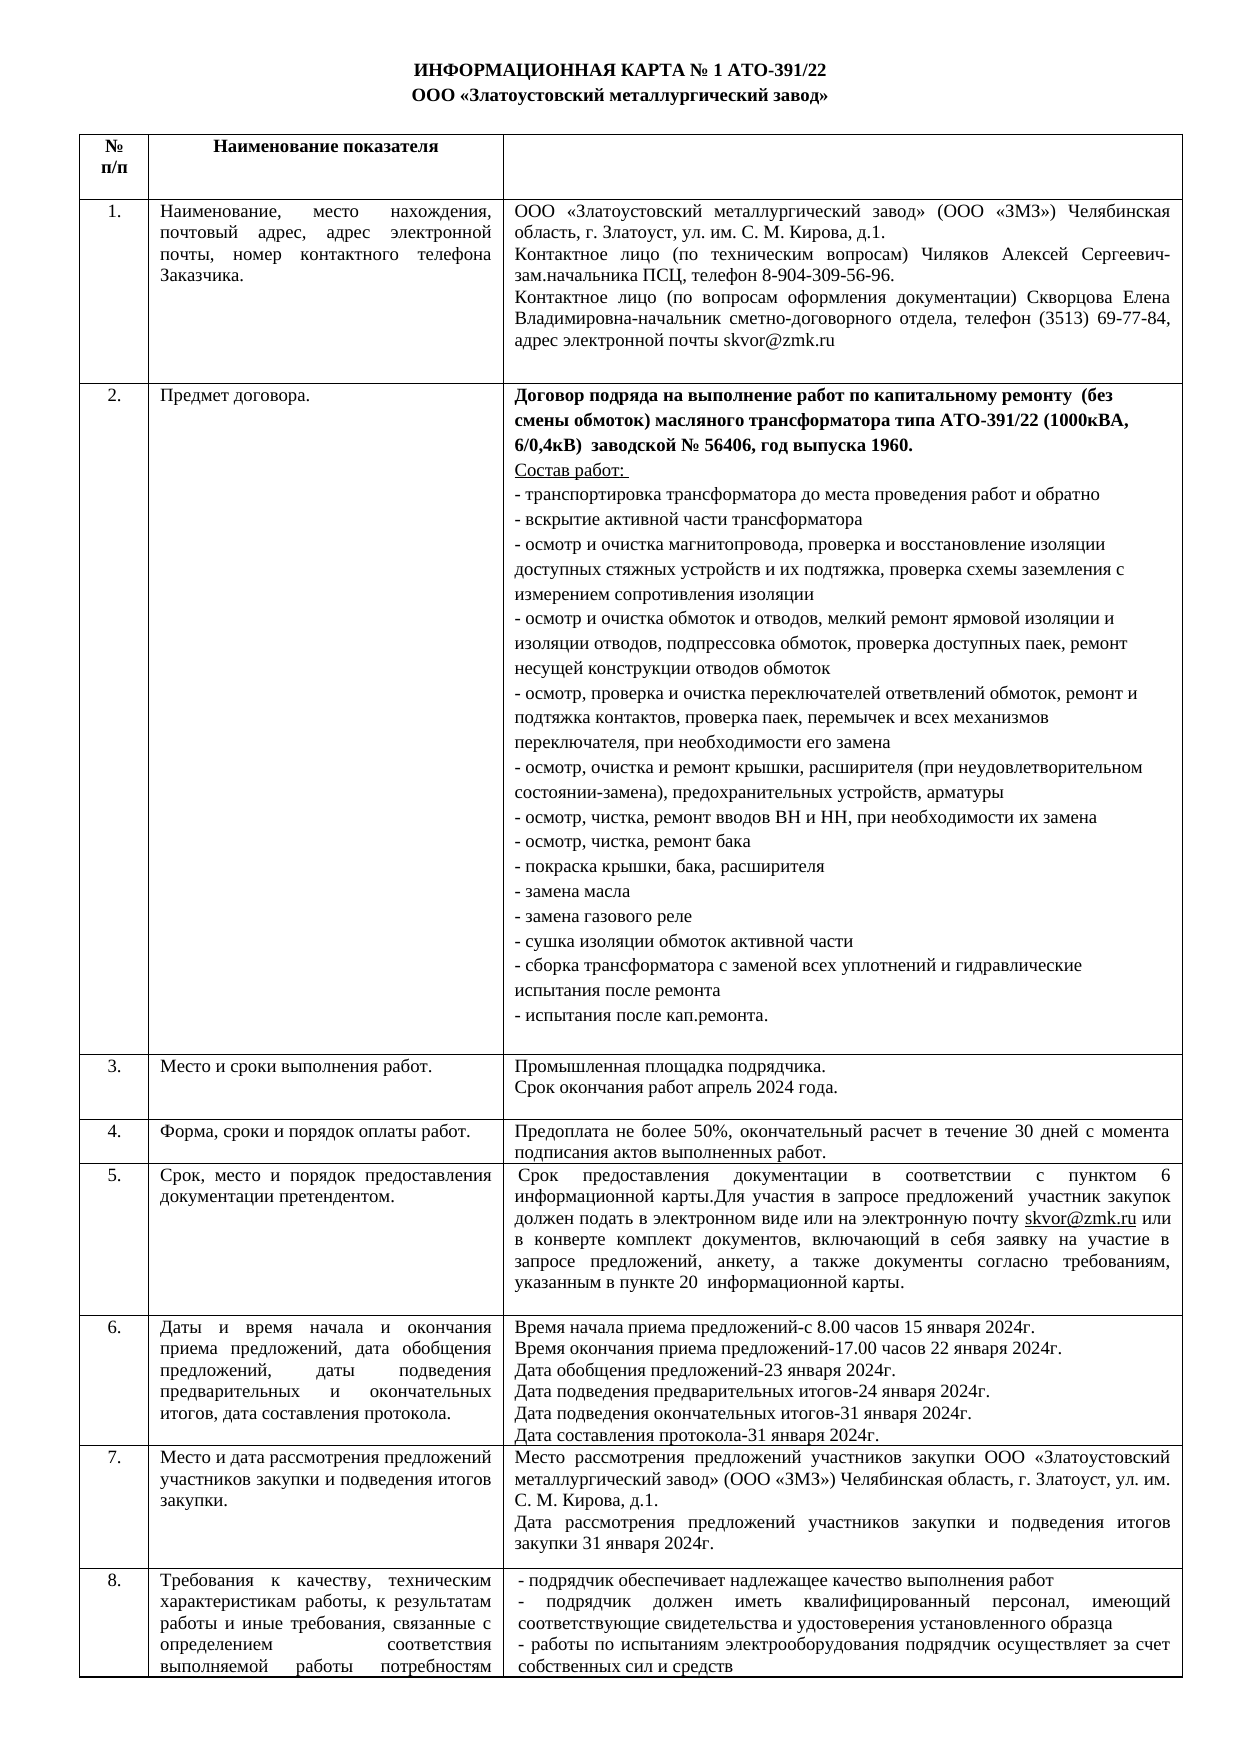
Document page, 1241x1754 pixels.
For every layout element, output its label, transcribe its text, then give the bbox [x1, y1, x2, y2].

table_cell Предмет договора. [149, 384, 503, 1053]
table_cell Форма, сроки и порядок оплаты работ. [149, 1120, 503, 1163]
table_header № п/п [80, 135, 148, 198]
table_header Наименование показателя [149, 135, 503, 198]
table_cell 2. [80, 384, 148, 1053]
text ООО «Златоустовский металлургический завод» [75, 84, 1165, 105]
table_cell Место рассмотрения предложений участников закупки ООО «Златоустовский металлургический завод» (ООО «ЗМЗ») Челябинская область, г. Златоуст, ул. им. С. М. Кирова, д.1. Дата рассмотрения предложений участников закупки и подведения итогов закупки 31 января 2024г. [504, 1446, 1182, 1568]
table_cell Промышленная площадка подрядчика. Срок окончания работ апрель 2024 года. [504, 1055, 1182, 1118]
table_cell 7. [80, 1446, 148, 1568]
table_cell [149, 1569, 503, 1676]
table_cell 5. [80, 1164, 148, 1314]
table_cell 6. [80, 1316, 148, 1445]
table_cell 1. [80, 200, 148, 383]
text ИНФОРМАЦИОННАЯ КАРТА № 1 АТО-391/22 [75, 59, 1165, 81]
table_cell Предоплата не более 50%, окончательный расчет в течение 30 дней с момента подписания актов выполненных работ. [504, 1120, 1182, 1163]
table_cell Место и дата рассмотрения предложений участников закупки и подведения итогов закупки. [149, 1446, 503, 1568]
table_cell 3. [80, 1055, 148, 1118]
table_cell 8. [80, 1569, 148, 1676]
table_header [504, 135, 1182, 198]
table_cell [504, 1569, 1182, 1676]
table_cell Место и сроки выполнения работ. [149, 1055, 503, 1118]
table_cell Время начала приема предложений-с 8.00 часов 15 января 2024г. Время окончания приема предложений-17.00 часов 22 января 2024г. Дата обобщения предложений-23 января 2024г. Дата подведения предварительных итогов-24 января 2024г. Дата подведения окончательных итогов-31 января 2024г. Дата составления протокола-31 января 2024г. [504, 1316, 1182, 1445]
table_cell ООО «Златоустовский металлургический завод» (ООО «ЗМЗ») Челябинская область, г. Златоуст, ул. им. С. М. Кирова, д.1. Контактное лицо (по техническим вопросам) Чиляков Алексей Сергеевич-зам.начальника ПСЦ, телефон 8-904-309-56-96. Контактное лицо (по вопросам оформления документации) Скворцова Елена Владимировна-начальник сметно-договорного отдела, телефон (3513) 69-77-84, адрес электронной почты skvor@zmk.ru [504, 200, 1182, 383]
table_cell 4. [80, 1120, 148, 1163]
table_cell Наименование, место нахождения, почтовый адрес, адрес электронной почты, номер контактного телефона Заказчика. [149, 200, 503, 383]
table_cell Даты и время начала и окончания приема предложений, дата обобщения предложений, даты подведения предварительных и окончательных итогов, дата составления протокола. [149, 1316, 503, 1445]
table_cell Срок, место и порядок предоставления документации претендентом. [149, 1164, 503, 1314]
table_cell Договор подряда на выполнение работ по капитальному ремонту (без смены обмоток) масляного трансформатора типа АТО-391/22 (1000кВА, 6/0,4кВ) заводской № 56406, год выпуска 1960. Состав работ: - транспортировка трансформатора до места проведения работ и обратно - вскрытие активной части трансформатора - осмотр и очистка магнитопровода, проверка и восстановление изоляции доступных стяжных устройств и их подтяжка, проверка схемы заземления с измерением сопротивления изоляции - осмотр и очистка обмоток и отводов, мелкий ремонт ярмовой изоляции и изоляции отводов, подпрессовка обмоток, проверка доступных паек, ремонт несущей конструкции отводов обмоток - осмотр, проверка и очистка переключателей ответвлений обмоток, ремонт и подтяжка контактов, проверка паек, перемычек и всех механизмов переключателя, при необходимости его замена - осмотр, очистка и ремонт крышки, расширителя (при неудовлетворительном состоянии-замена), предохранительных устройств, арматуры - осмотр, чистка, ремонт вводов ВН и НН, при необходимости их замена - осмотр, чистка, ремонт бака - покраска крышки, бака, расширителя - замена масла - замена газового реле - сушка изоляции обмоток активной части - сборка трансформатора с заменой всех уплотнений и гидравлические испытания после ремонта - испытания после кап.ремонта. [504, 384, 1182, 1053]
table_cell Срок предоставления документации в соответствии с пунктом 6 информационной карты.Для участия в запросе предложений участник закупок должен подать в электронном виде или на электронную почту skvor@zmk.ru или в конверте комплект документов, включающий в себя заявку на участие в запросе предложений, анкету, а также документы согласно требованиям, указанным в пункте 20 информационной карты. [504, 1164, 1182, 1314]
